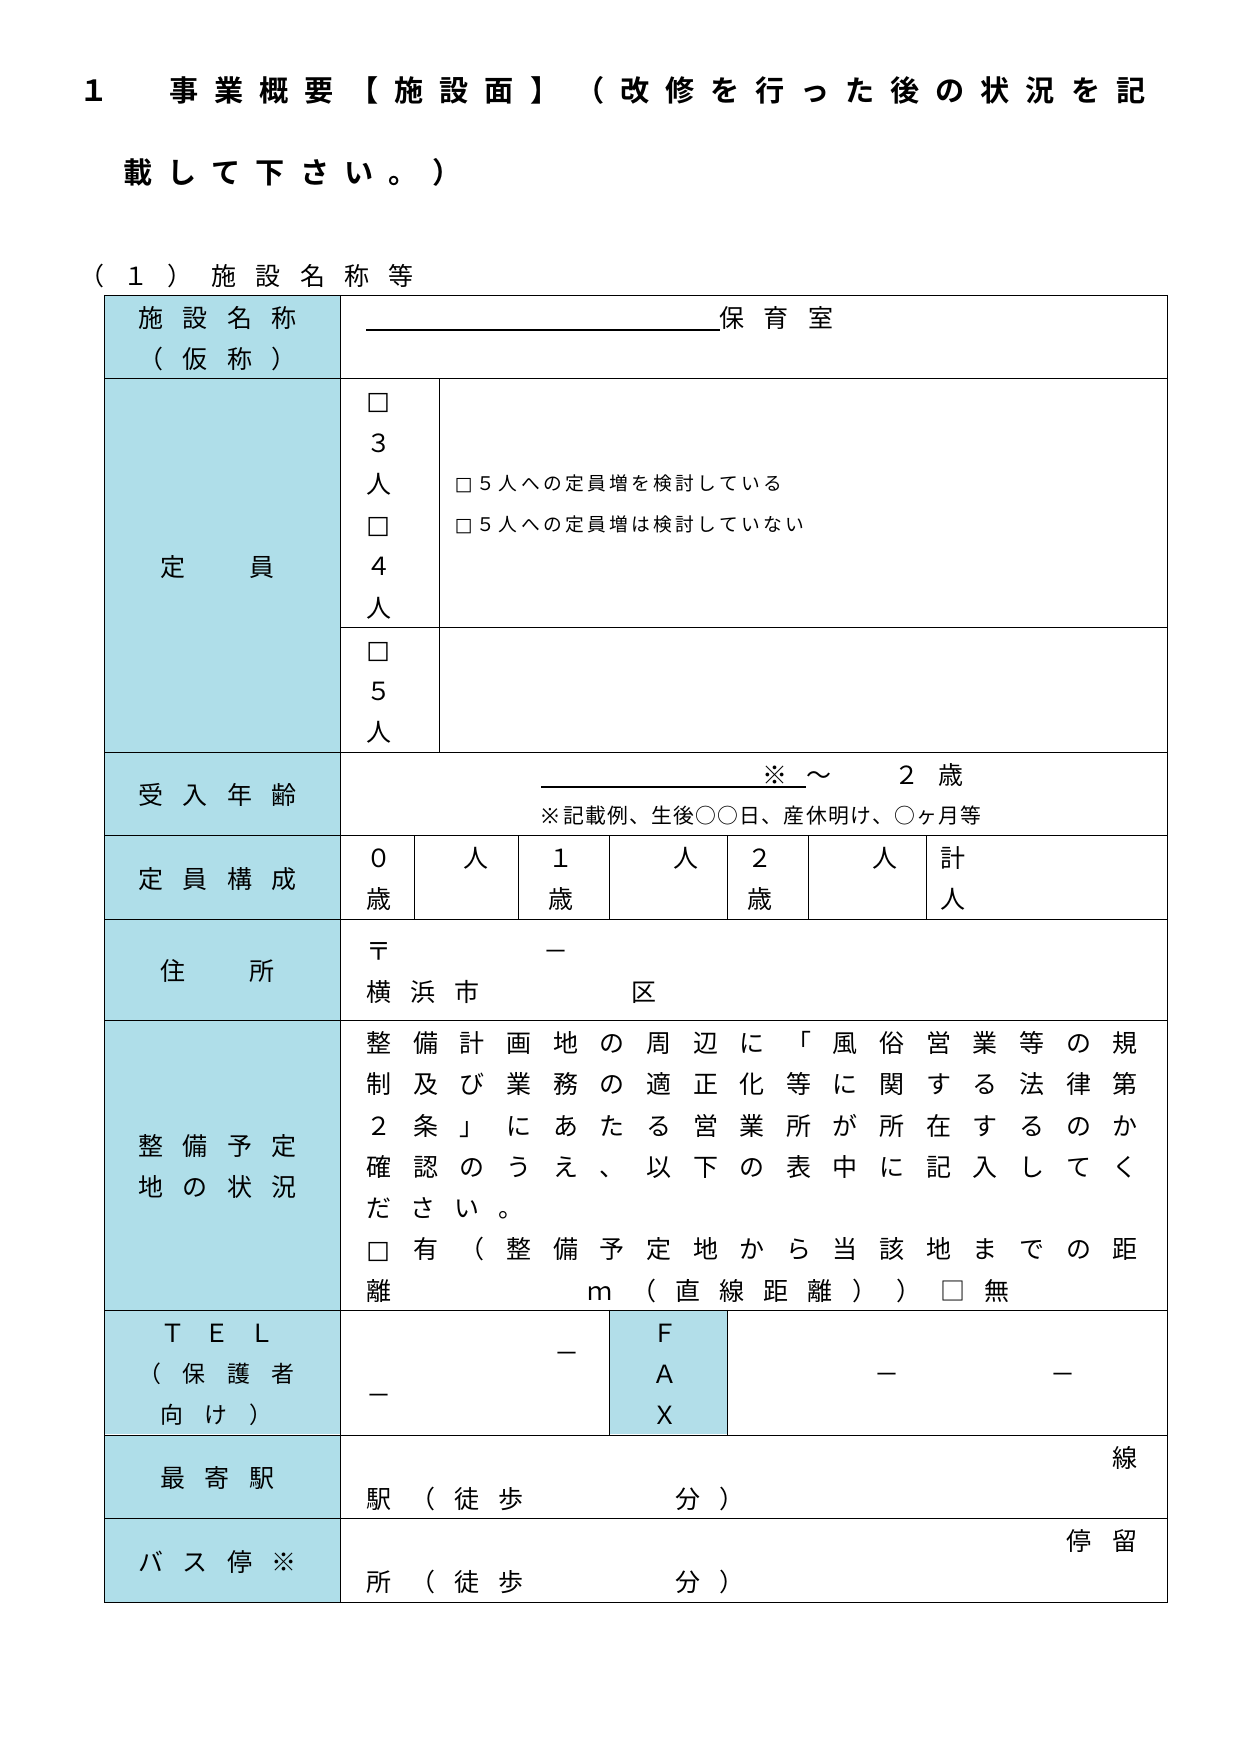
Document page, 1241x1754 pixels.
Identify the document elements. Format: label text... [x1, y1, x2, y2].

table_cell 計 人 [927, 836, 1167, 919]
table_cell 停留所（徒歩 分） [341, 1519, 1167, 1602]
table_cell 最寄駅 [105, 1436, 340, 1518]
table_cell ０歳 [341, 836, 414, 919]
text （１）施設名称等 [79, 253, 1161, 295]
table_cell ※～ ２歳 ※記載例、生後○○日、産休明け、○ヶ月等 [341, 753, 1167, 835]
table_cell － － [728, 1311, 1167, 1434]
table_cell ＦＡＸ [610, 1311, 727, 1434]
table_cell － － [341, 1311, 609, 1434]
table_cell [440, 628, 1167, 752]
table_cell 受入年齢 [105, 753, 340, 835]
table_cell 定員構成 [105, 836, 340, 919]
table_cell □５人への定員増を検討している □５人への定員増は検討していない [440, 379, 1167, 627]
table_header 保育室 [341, 296, 1167, 378]
table_cell □３人 □４人 [341, 379, 439, 627]
table_cell 整備予定地の状況 [105, 1021, 340, 1310]
table_cell 住 所 [105, 920, 340, 1020]
table_cell ２歳 [728, 836, 808, 919]
table_cell 人 [610, 836, 727, 919]
table_cell 線 駅（徒歩 分） [341, 1436, 1167, 1518]
table_cell バス停※ [105, 1519, 340, 1602]
table_cell □５人 [341, 628, 439, 752]
table_header 施設名称（仮称） [105, 296, 340, 378]
table_cell 定 員 [105, 379, 340, 752]
table_cell 人 [809, 836, 926, 919]
table_cell 〒 － 横浜市 区 [341, 920, 1167, 1020]
table_cell 整備計画地の周辺に「風俗営業等の規制及び業務の適正化等に関する法律第２条」にあたる営業所が所在するのか確認のうえ、以下の表中に記入してください。 □有（整備予定地から当該地までの距離 ｍ（直線距離））□無 [341, 1021, 1167, 1310]
table_cell 人 [415, 836, 518, 919]
table_cell ＴＥＬ（保護者向け） [105, 1311, 340, 1434]
text １ 事業概要【施設面】（改修を行った後の状況を記載して下さい。） [79, 47, 1161, 212]
table_cell １歳 [519, 836, 609, 919]
